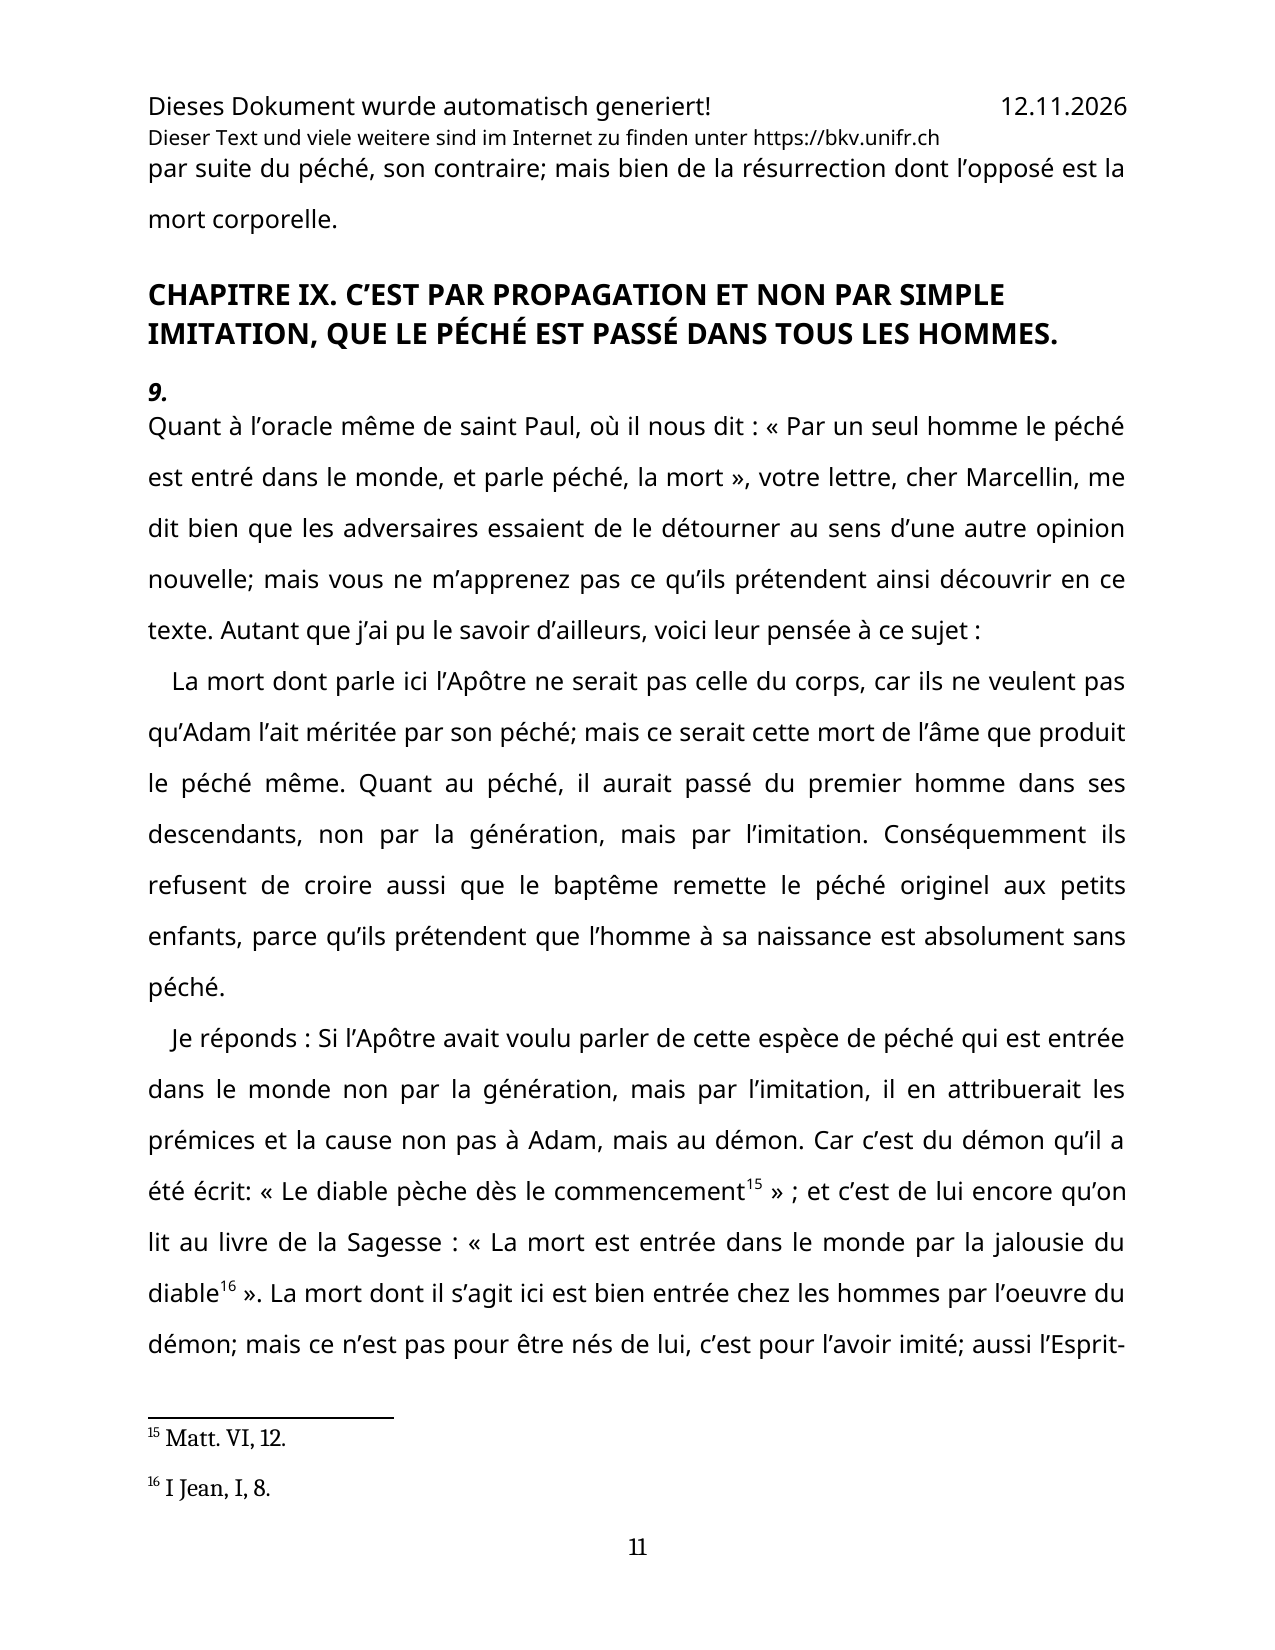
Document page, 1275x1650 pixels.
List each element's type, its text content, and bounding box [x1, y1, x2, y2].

subtitle 9. [148, 374, 1127, 408]
text La mort dont parle ici l’Apôtre ne serait pas celle du corps, car ils ne veulent pas qu’Adam l’ait méritée par son péché; mais ce serait cette mort de l’âme que produit le péché même. Quant au péché, il aurait passé du premier homme dans ses descendants, non par la génération, mais par l’imitation. Conséquemment ils refusent de croire aussi que le baptême remette le péché originel aux petits enfants, parce qu’ils prétendent que l’homme à sa naissance est absolument sans péché. [148, 663, 1127, 1004]
text Quant à l’oracle même de saint Paul, où il nous dit : « Par un seul homme le péché est entré dans le monde, et parle péché, la mort », votre lettre, cher Marcellin, me dit bien que les adversaires essaient de le détourner au sens d’une autre opinion nouvelle; mais vous ne m’apprenez pas ce qu’ils prétendent ainsi découvrir en ce texte. Autant que j’ai pu le savoir d’ailleurs, voici leur pensée à ce sujet : [148, 408, 1127, 646]
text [148, 1021, 1127, 1361]
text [148, 151, 1127, 236]
subtitle CHAPITRE IX. C’EST PAR PROPAGATION ET NON PAR SIMPLE IMITATION, QUE LE PÉCHÉ EST PASSÉ DANS TOUS LES HOMMES. [148, 274, 1127, 353]
